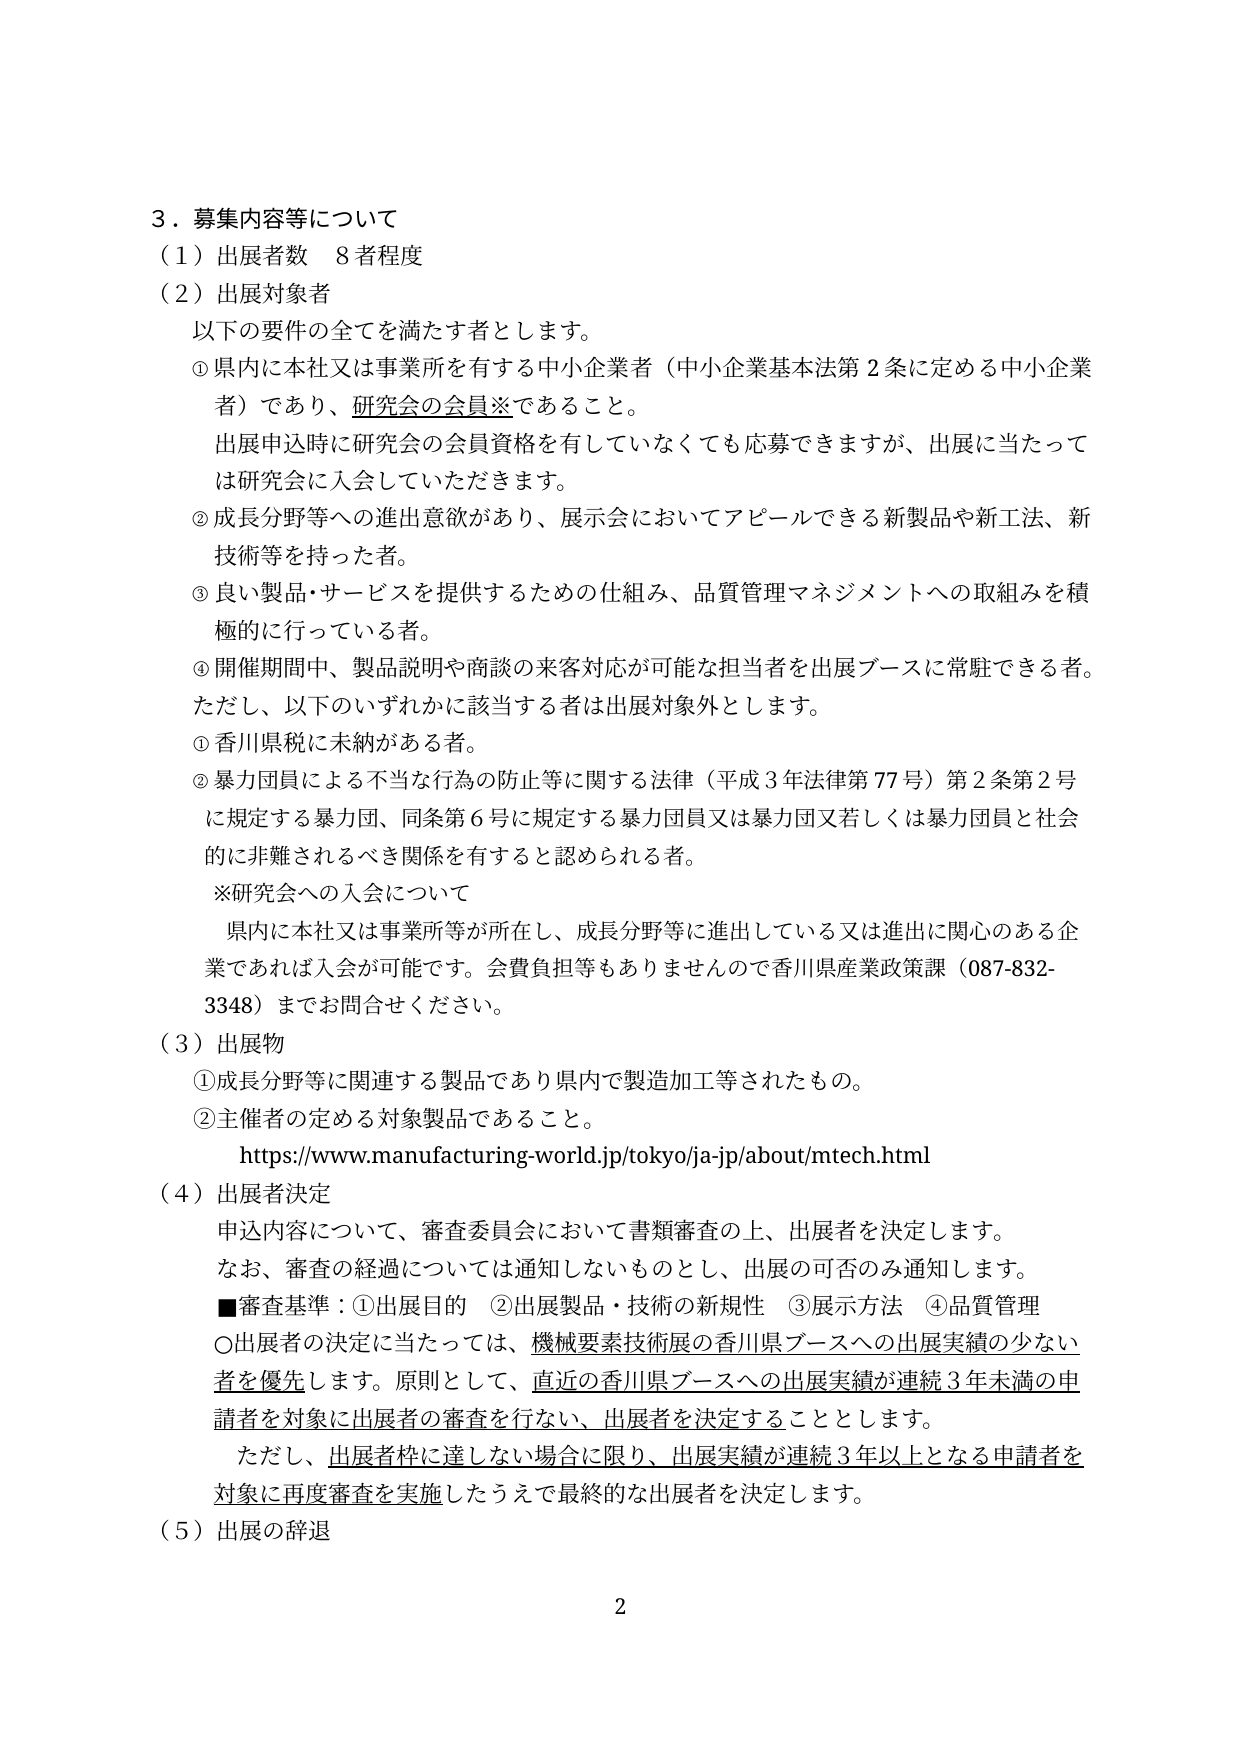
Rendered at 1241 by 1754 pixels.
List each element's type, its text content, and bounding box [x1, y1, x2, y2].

text ②暴力団員による不当な行為の防止等に関する法律（平成３年法律第77号）第２条第２号に規定する暴力団、同条第６号に規定する暴力団員又は暴力団又若しくは暴力団員と社会的に非難されるべき関係を有すると認められる者。 [192, 761, 1092, 873]
text （３）出展物 [148, 1023, 1092, 1061]
text ○出展者の決定に当たっては、機械要素技術展の香川県ブースへの出展実績の少ない者を優先します。原則として、直近の香川県ブースへの出展実績が連続３年未満の申請者を対象に出展者の審査を行ない、出展者を決定することとします。 [213, 1323, 1092, 1436]
text 以下の要件の全てを満たす者とします。 [192, 311, 1092, 348]
text ■審査基準：①出展目的 ②出展製品・技術の新規性 ③展示方法 ④品質管理 [148, 1286, 1092, 1323]
text なお、審査の経過については通知しないものとし、出展の可否のみ通知します。 [148, 1248, 1092, 1286]
text （４）出展者決定 [148, 1173, 1092, 1211]
text 県内に本社又は事業所等が所在し、成長分野等に進出している又は進出に関心のある企業であれば入会が可能です。会費負担等もありませんので香川県産業政策課（087-832-3348）までお問合せください。 [204, 911, 1092, 1023]
text ３．募集内容等について [148, 198, 1092, 236]
text （１）出展者数 ８者程度 [148, 236, 1092, 273]
text ②主催者の定める対象製品であること。 [148, 1098, 1092, 1136]
text （５）出展の辞退 [148, 1511, 1092, 1548]
text ②成長分野等への進出意欲があり、展示会においてアピールできる新製品や新工法、新技術等を持った者。 [191, 498, 1092, 573]
text ④開催期間中、製品説明や商談の来客対応が可能な担当者を出展ブースに常駐できる者。 [169, 648, 1092, 686]
text https://www.manufacturing-world.jp/tokyo/ja-jp/about/mtech.html [148, 1136, 1092, 1173]
text 出展申込時に研究会の会員資格を有していなくても応募できますが、出展に当たっては研究会に入会していただきます。 [191, 423, 1092, 498]
text ただし、以下のいずれかに該当する者は出展対象外とします。 [169, 686, 1092, 723]
text ただし、出展者枠に達しない場合に限り、出展実績が連続３年以上となる申請者を対象に再度審査を実施したうえで最終的な出展者を決定します。 [213, 1436, 1092, 1511]
text 申込内容について、審査委員会において書類審査の上、出展者を決定します。 [148, 1211, 1092, 1248]
text ①成長分野等に関連する製品であり県内で製造加工等されたもの。 [148, 1061, 1092, 1098]
text ①県内に本社又は事業所を有する中小企業者（中小企業基本法第2条に定める中小企業者）であり、研究会の会員※であること。 [191, 348, 1092, 423]
text ※研究会への入会について [148, 873, 1092, 911]
text （２）出展対象者 [148, 273, 1092, 311]
text ①香川県税に未納がある者。 [169, 723, 1092, 761]
text ③良い製品･サービスを提供するための仕組み、品質管理マネジメントへの取組みを積極的に行っている者。 [191, 573, 1092, 648]
